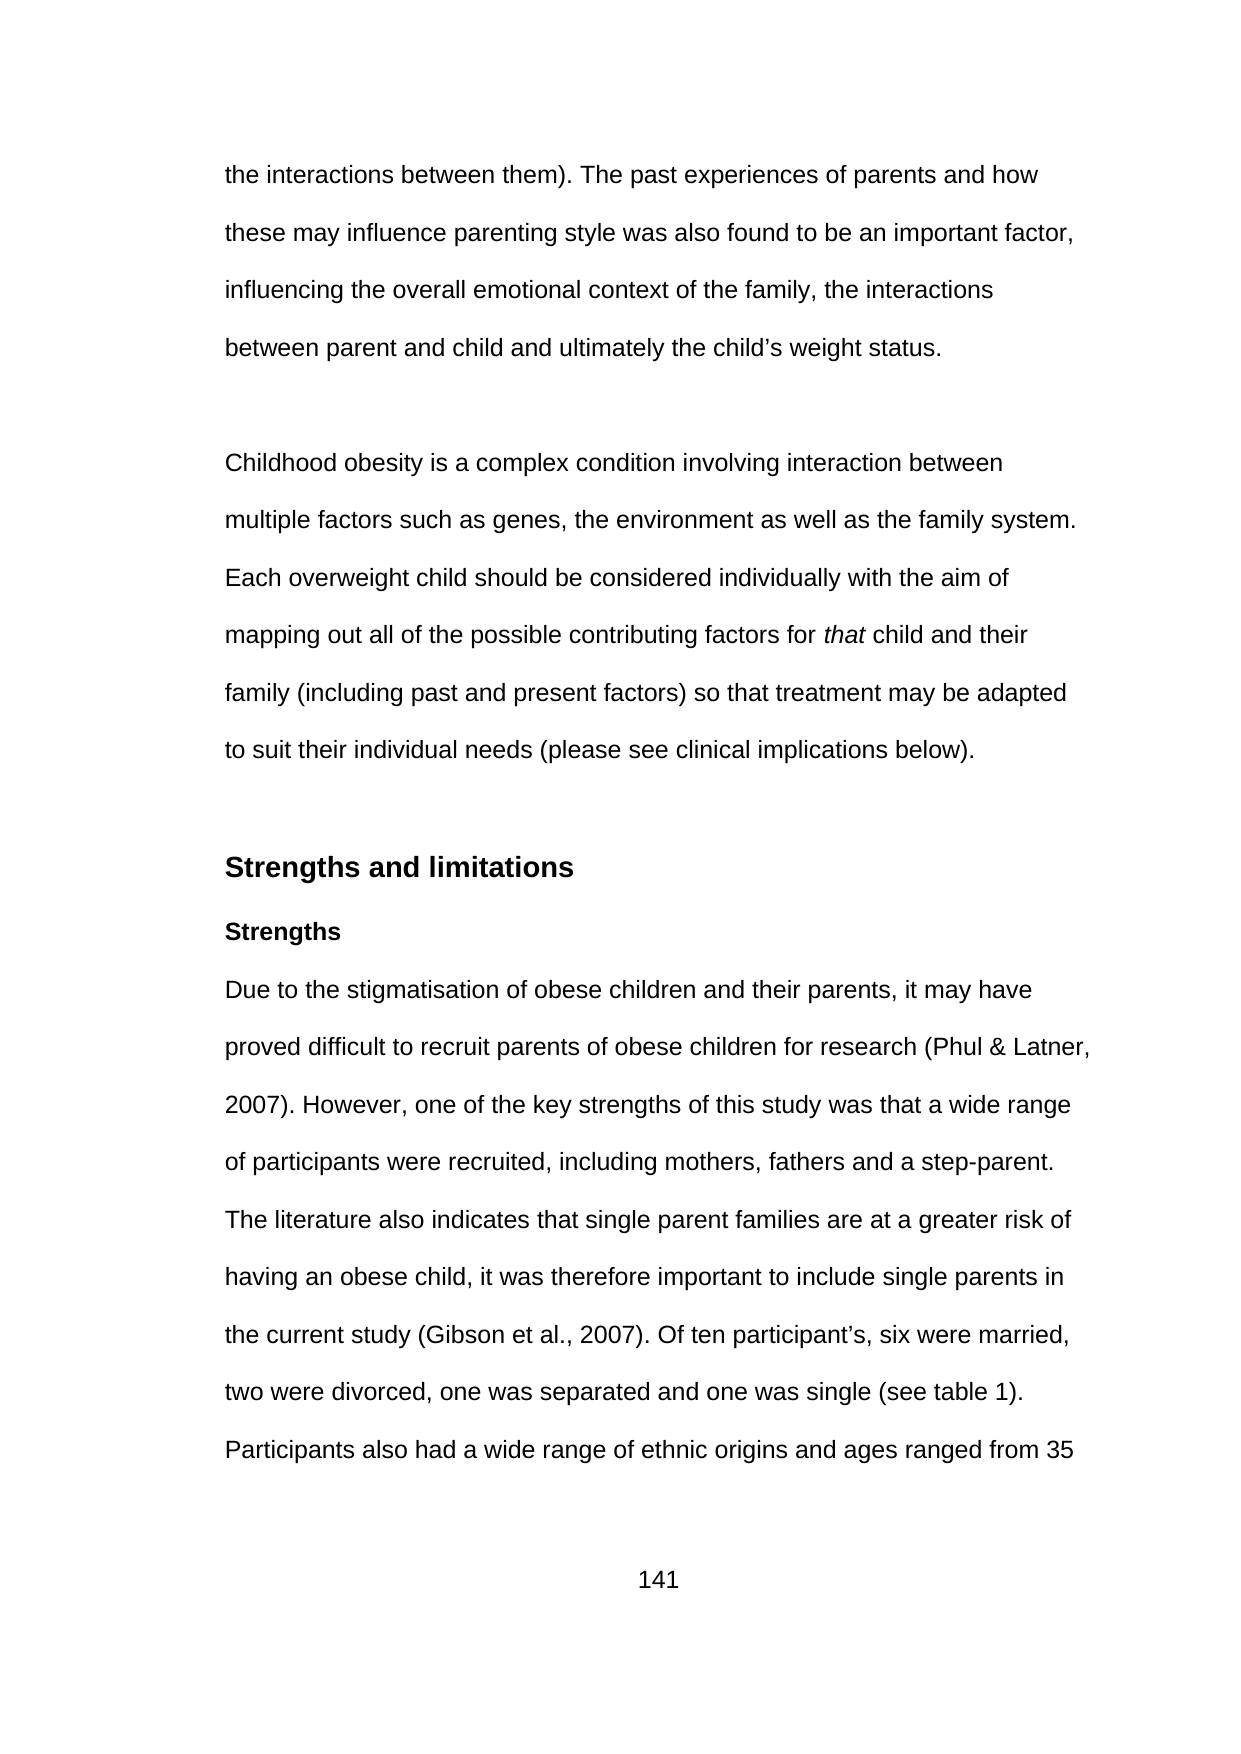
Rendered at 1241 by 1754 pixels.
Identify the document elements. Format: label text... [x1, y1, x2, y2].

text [224, 975, 1092, 1463]
text Strengths and limitations [224, 850, 1092, 884]
text Strengths [224, 917, 1092, 946]
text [224, 160, 1092, 361]
text Childhood obesity is a complex condition involving interaction between multiple factors such as genes, the environment as well as the family system. Each overweight child should be considered individually with the aim of mapping out all of the possible contributing factors for that child and their family (including past and present factors) so that treatment may be adapted to suit their individual needs (please see clinical implications below). [224, 448, 1092, 764]
